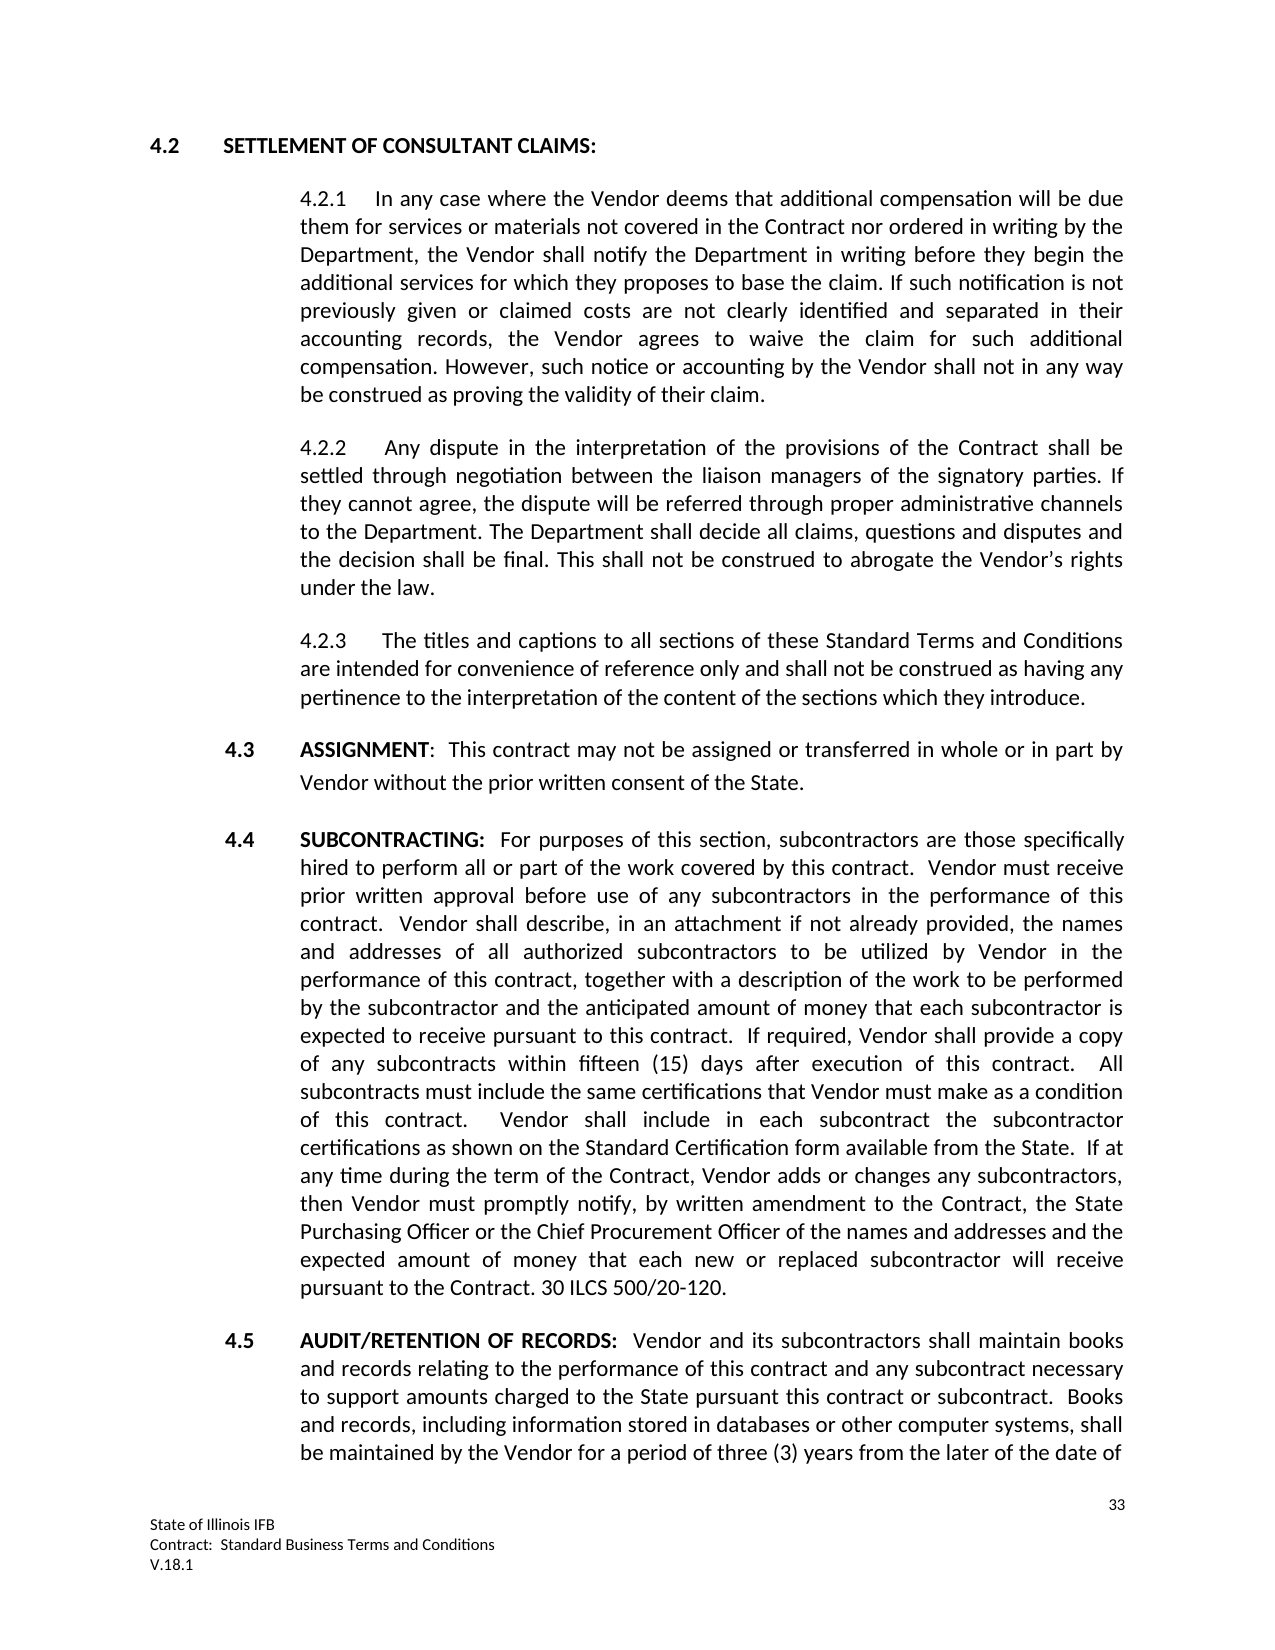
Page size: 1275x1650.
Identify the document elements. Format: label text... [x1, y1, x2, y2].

list SUBCONTRACTING: For purposes of this section, subcontractors are those specifically hired to perform all or part of the work covered by this contract. Vendor must receive prior written approval before use of any subcontractors in the performance of this contract. Vendor shall describe, in an attachment if not already provided, the names and addresses of all authorized subcontractors to be utilized by Vendor in the performance of this contract, together with a description of the work to be performed by the subcontractor and the anticipated amount of money that each subcontractor is expected to receive pursuant to this contract. If required, Vendor shall provide a copy of any subcontracts within fifteen (15) days after execution of this contract. All subcontracts must include the same certifications that Vendor must make as a condition of this contract. Vendor shall include in each subcontract the subcontractor certifications as shown on the Standard Certification form available from the State. If at any time during the term of the Contract, Vendor adds or changes any subcontractors, then Vendor must promptly notify, by written amendment to the Contract, the State Purchasing Officer or the Chief Procurement Officer of the names and addresses and the expected amount of money that each new or replaced subcontractor will receive pursuant to the Contract. 30 ILCS 500/20-120. [225, 825, 1125, 1301]
list Any dispute in the interpretation of the provisions of the Contract shall be settled through negotiation between the liaison managers of the signatory parties. If they cannot agree, the dispute will be referred through proper administrative channels to the Department. The Department shall decide all claims, questions and disputes and the decision shall be final. This shall not be construed to abrogate the Vendor’s rights under the law. [300, 433, 1125, 602]
list SETTLEMENT OF CONSULTANT CLAIMS: [150, 131, 1125, 159]
list The titles and captions to all sections of these Standard Terms and Conditions are intended for convenience of reference only and shall not be construed as having any pertinence to the interpretation of the content of the sections which they introduce. [300, 627, 1125, 711]
list In any case where the Vendor deems that additional compensation will be due them for services or materials not covered in the Contract nor ordered in writing by the Department, the Vendor shall notify the Department in writing before they begin the additional services for which they proposes to base the claim. If such notification is not previously given or claimed costs are not clearly identified and separated in their accounting records, the Vendor agrees to waive the claim for such additional compensation. However, such notice or accounting by the Vendor shall not in any way be construed as proving the validity of their claim. [300, 184, 1125, 408]
list ASSIGNMENT: This contract may not be assigned or transferred in whole or in part by Vendor without the prior written consent of the State. [225, 736, 1125, 796]
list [225, 1326, 1125, 1466]
